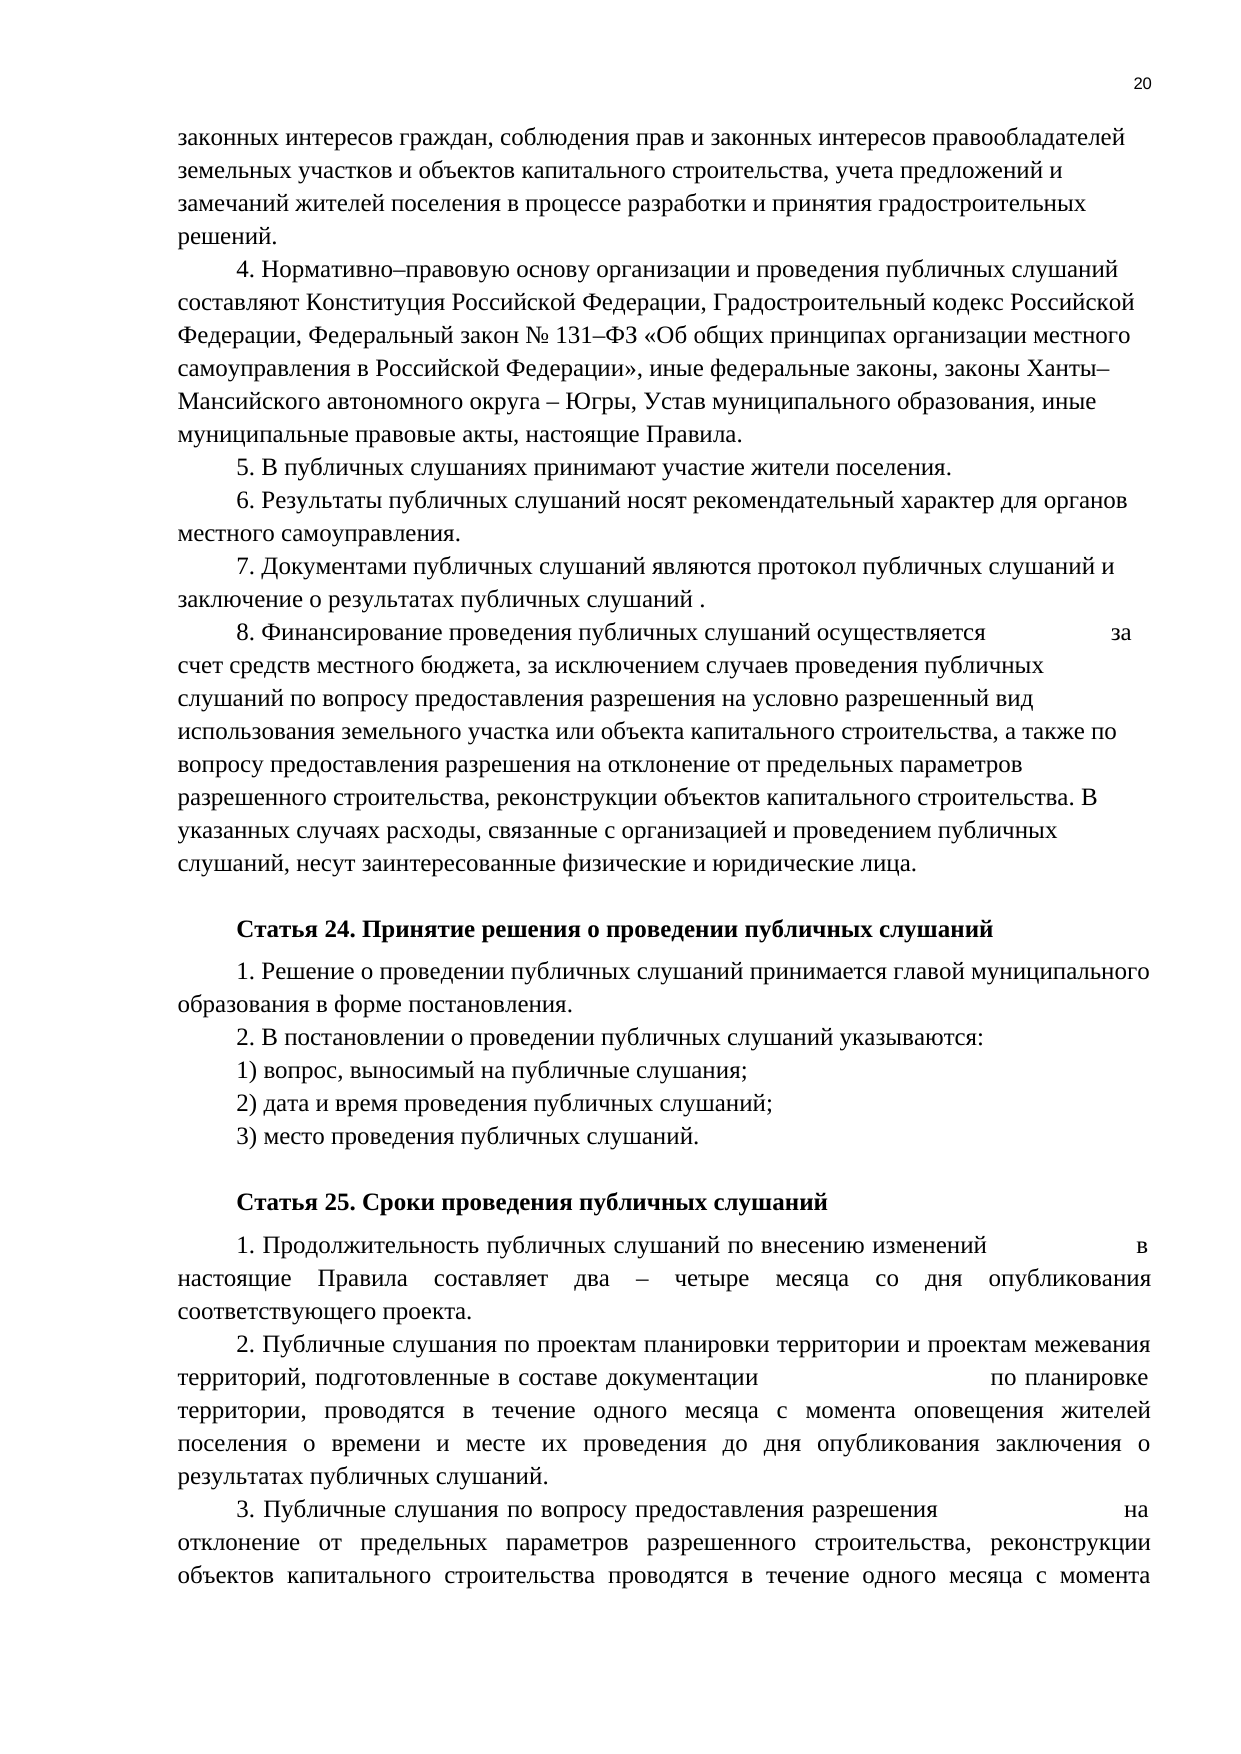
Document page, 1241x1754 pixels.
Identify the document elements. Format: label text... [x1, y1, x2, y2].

text 8. Финансирование проведения публичных слушаний осуществляется за счет средств местного бюджета, за исключением случаев проведения публичных слушаний по вопросу предоставления разрешения на условно разрешенный вид использования земельного участка или объекта капитального строительства, а также по вопросу предоставления разрешения на отклонение от предельных параметров разрешенного строительства, реконструкции объектов капитального строительства. В указанных случаях расходы, связанные с организацией и проведением публичных слушаний, несут заинтересованные физические и юридические лица. [177, 617, 1152, 877]
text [177, 122, 1152, 249]
text 6. Результаты публичных слушаний носят рекомендательный характер для органов местного самоуправления. [177, 485, 1152, 547]
text 2. Публичные слушания по проектам планировки территории и проектам межевания территорий, подготовленные в составе документации по планировке территории, проводятся в течение одного месяца с момента оповещения жителей поселения о времени и месте их проведения до дня опубликования заключения о результатах публичных слушаний. [177, 1329, 1152, 1489]
text 1) вопрос, выносимый на публичные слушания; [177, 1055, 1152, 1084]
text 3) место проведения публичных слушаний. [177, 1121, 1152, 1150]
text 7. Документами публичных слушаний являются протокол публичных слушаний и заключение о результатах публичных слушаний . [177, 551, 1152, 613]
text 2. В постановлении о проведении публичных слушаний указываются: [177, 1022, 1152, 1051]
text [177, 1494, 1152, 1589]
text 4. Нормативно–правовую основу организации и проведения публичных слушаний составляют Конституция Российской Федерации, Градостроительный кодекс Российской Федерации, Федеральный закон № 131–ФЗ «Об общих принципах организации местного самоуправления в Российской Федерации», иные федеральные законы, законы Ханты–Мансийского автономного округа – Югры, Устав муниципального образования, иные муниципальные правовые акты, настоящие Правила. [177, 254, 1152, 448]
subtitle Статья 24. Принятие решения о проведении публичных слушаний [177, 914, 1152, 943]
text 1. Решение о проведении публичных слушаний принимается главой муниципального образования в форме постановления. [177, 956, 1152, 1018]
text 2) дата и время проведения публичных слушаний; [177, 1088, 1152, 1117]
subtitle Статья 25. Сроки проведения публичных слушаний [177, 1187, 1152, 1216]
text 1. Продолжительность публичных слушаний по внесению изменений в настоящие Правила составляет два – четыре месяца со дня опубликования соответствующего проекта. [177, 1230, 1152, 1324]
text 5. В публичных слушаниях принимают участие жители поселения. [177, 452, 1152, 481]
